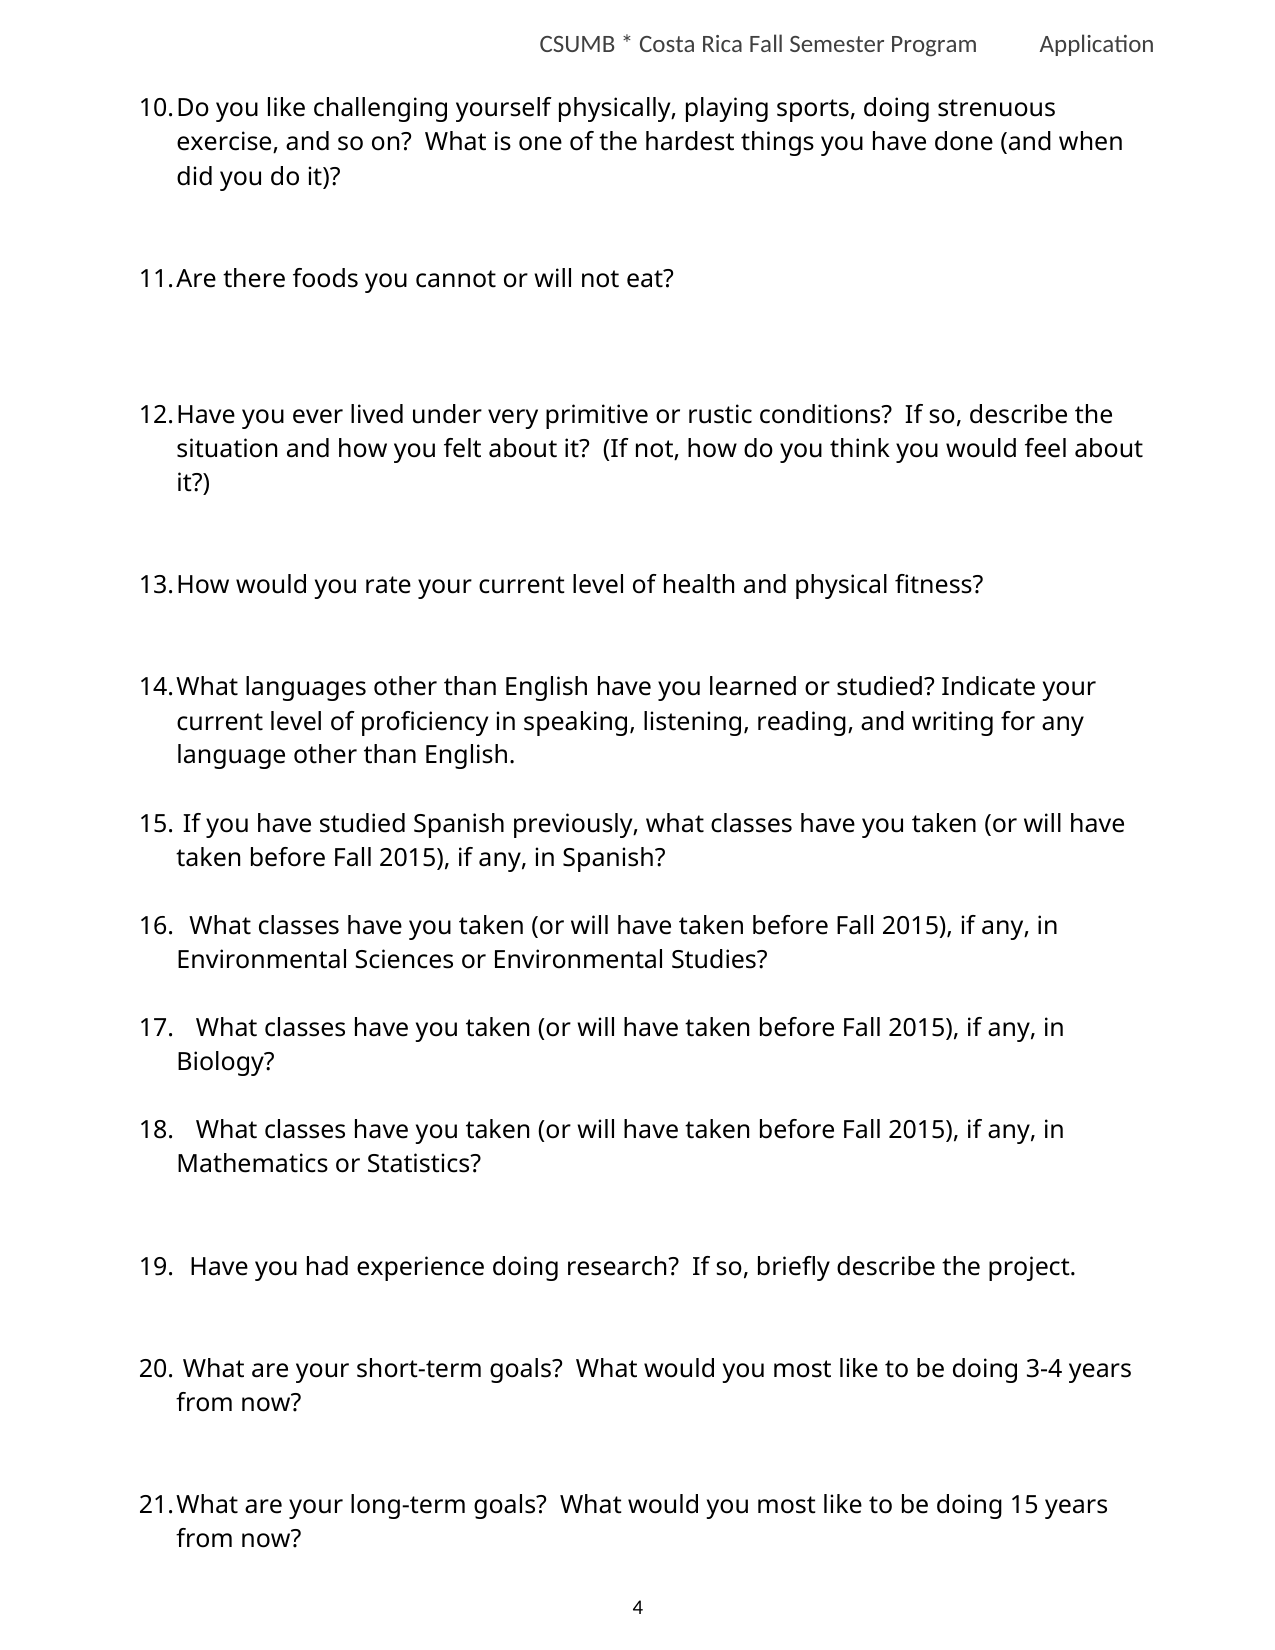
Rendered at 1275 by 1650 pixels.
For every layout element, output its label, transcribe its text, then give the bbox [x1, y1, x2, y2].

list What are your long-term goals? What would you most like to be doing 15 years from now? [139, 1487, 1155, 1555]
list What classes have you taken (or will have taken before Fall 2015), if any, in Biology? [139, 1010, 1155, 1078]
list What classes have you taken (or will have taken before Fall 2015), if any, in Environmental Sciences or Environmental Studies? [139, 907, 1155, 976]
list Have you had experience doing research? If so, briefly describe the project. [139, 1248, 1155, 1282]
list What classes have you taken (or will have taken before Fall 2015), if any, in Mathematics or Statistics? [139, 1112, 1155, 1180]
list How would you rate your current level of health and physical fitness? [139, 567, 1155, 601]
list Do you like challenging yourself physically, playing sports, doing strenuous exercise, and so on? What is one of the hardest things you have done (and when did you do it)? [139, 90, 1155, 192]
list Are there foods you cannot or will not eat? [139, 260, 1155, 294]
list What languages other than English have you learned or studied? Indicate your current level of proficiency in speaking, listening, reading, and writing for any language other than English. [139, 669, 1155, 771]
list Have you ever lived under very primitive or rustic conditions? If so, describe the situation and how you felt about it? (If not, how do you think you would feel about it?) [139, 397, 1155, 499]
list What are your short-term goals? What would you most like to be doing 3-4 years from now? [139, 1350, 1155, 1418]
list If you have studied Spanish previously, what classes have you taken (or will have taken before Fall 2015), if any, in Spanish? [139, 805, 1155, 873]
